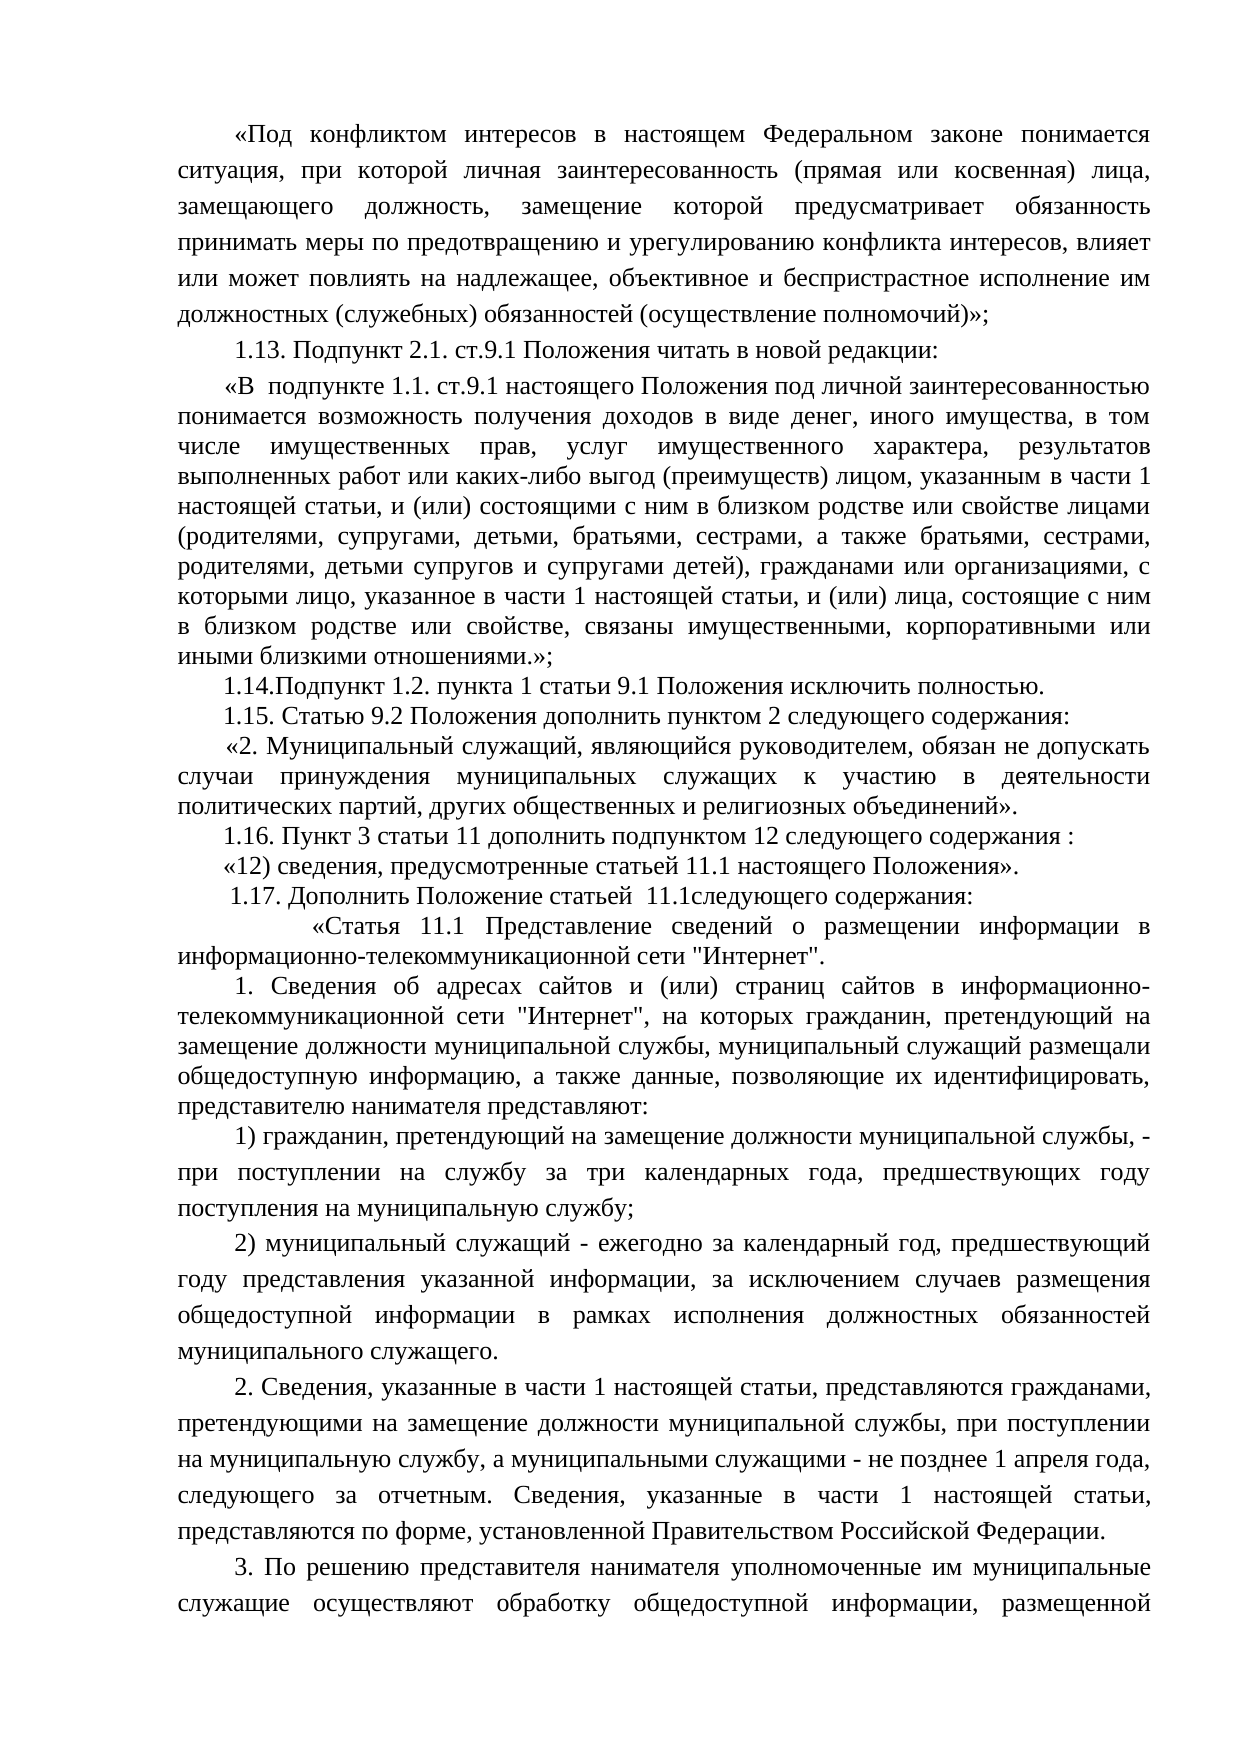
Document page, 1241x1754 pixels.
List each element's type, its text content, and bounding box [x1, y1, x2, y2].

text 1.17. Дополнить Положение статьей 11.1следующего содержания: [177, 880, 1152, 910]
text 1.15. Статью 9.2 Положения дополнить пунктом 2 следующего содержания: [177, 700, 1152, 730]
text 2) муниципальный служащий - ежегодно за календарный год, предшествующий году представления указанной информации, за исключением случаев размещения общедоступной информации в рамках исполнения должностных обязанностей муниципального служащего. [177, 1227, 1152, 1365]
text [177, 1551, 1152, 1617]
text 2. Сведения, указанные в части 1 настоящей статьи, представляются гражданами, претендующими на замещение должности муниципальной службы, при поступлении на муниципальную службу, а муниципальными служащими - не позднее 1 апреля года, следующего за отчетным. Сведения, указанные в части 1 настоящей статьи, представляются по форме, установленной Правительством Российской Федерации. [177, 1371, 1152, 1545]
text 1. Сведения об адресах сайтов и (или) страниц сайтов в информационно-телекоммуникационной сети "Интернет", на которых гражданин, претендующий на замещение должности муниципальной службы, муниципальный служащий размещали общедоступную информацию, а также данные, позволяющие их идентифицировать, представителю нанимателя представляют: [177, 970, 1152, 1120]
text «В подпункте 1.1. ст.9.1 настоящего Положения под личной заинтересованностью понимается возможность получения доходов в виде денег, иного имущества, в том числе имущественных прав, услуг имущественного характера, результатов выполненных работ или каких-либо выгод (преимуществ) лицом, указанным в части 1 настоящей статьи, и (или) состоящими с ним в близком родстве или свойстве лицами (родителями, супругами, детьми, братьями, сестрами, а также братьями, сестрами, родителями, детьми супругов и супругами детей), гражданами или организациями, с которыми лицо, указанное в части 1 настоящей статьи, и (или) лица, состоящие с ним в близком родстве или свойстве, связаны имущественными, корпоративными или иными близкими отношениями.»; [177, 370, 1152, 670]
text 1.14.Подпункт 1.2. пункта 1 статьи 9.1 Положения исключить полностью. [177, 670, 1152, 700]
text 1.13. Подпункт 2.1. ст.9.1 Положения читать в новой редакции: [177, 334, 1152, 364]
text «Статья 11.1 Представление сведений о размещении информации в информационно-телекоммуникационной сети "Интернет". [177, 910, 1152, 970]
text 1.16. Пункт 3 статьи 11 дополнить подпунктом 12 следующего содержания : [177, 820, 1152, 850]
text «Под конфликтом интересов в настоящем Федеральном законе понимается ситуация, при которой личная заинтересованность (прямая или косвенная) лица, замещающего должность, замещение которой предусматривает обязанность принимать меры по предотвращению и урегулированию конфликта интересов, влияет или может повлиять на надлежащее, объективное и беспристрастное исполнение им должностных (служебных) обязанностей (осуществление полномочий)»; [177, 118, 1152, 328]
text «12) сведения, предусмотренные статьей 11.1 настоящего Положения». [177, 850, 1152, 880]
text 1) гражданин, претендующий на замещение должности муниципальной службы, - при поступлении на службу за три календарных года, предшествующих году поступления на муниципальную службу; [177, 1120, 1152, 1222]
text «2. Муниципальный служащий, являющийся руководителем, обязан не допускать случаи принуждения муниципальных служащих к участию в деятельности политических партий, других общественных и религиозных объединений». [177, 730, 1152, 820]
